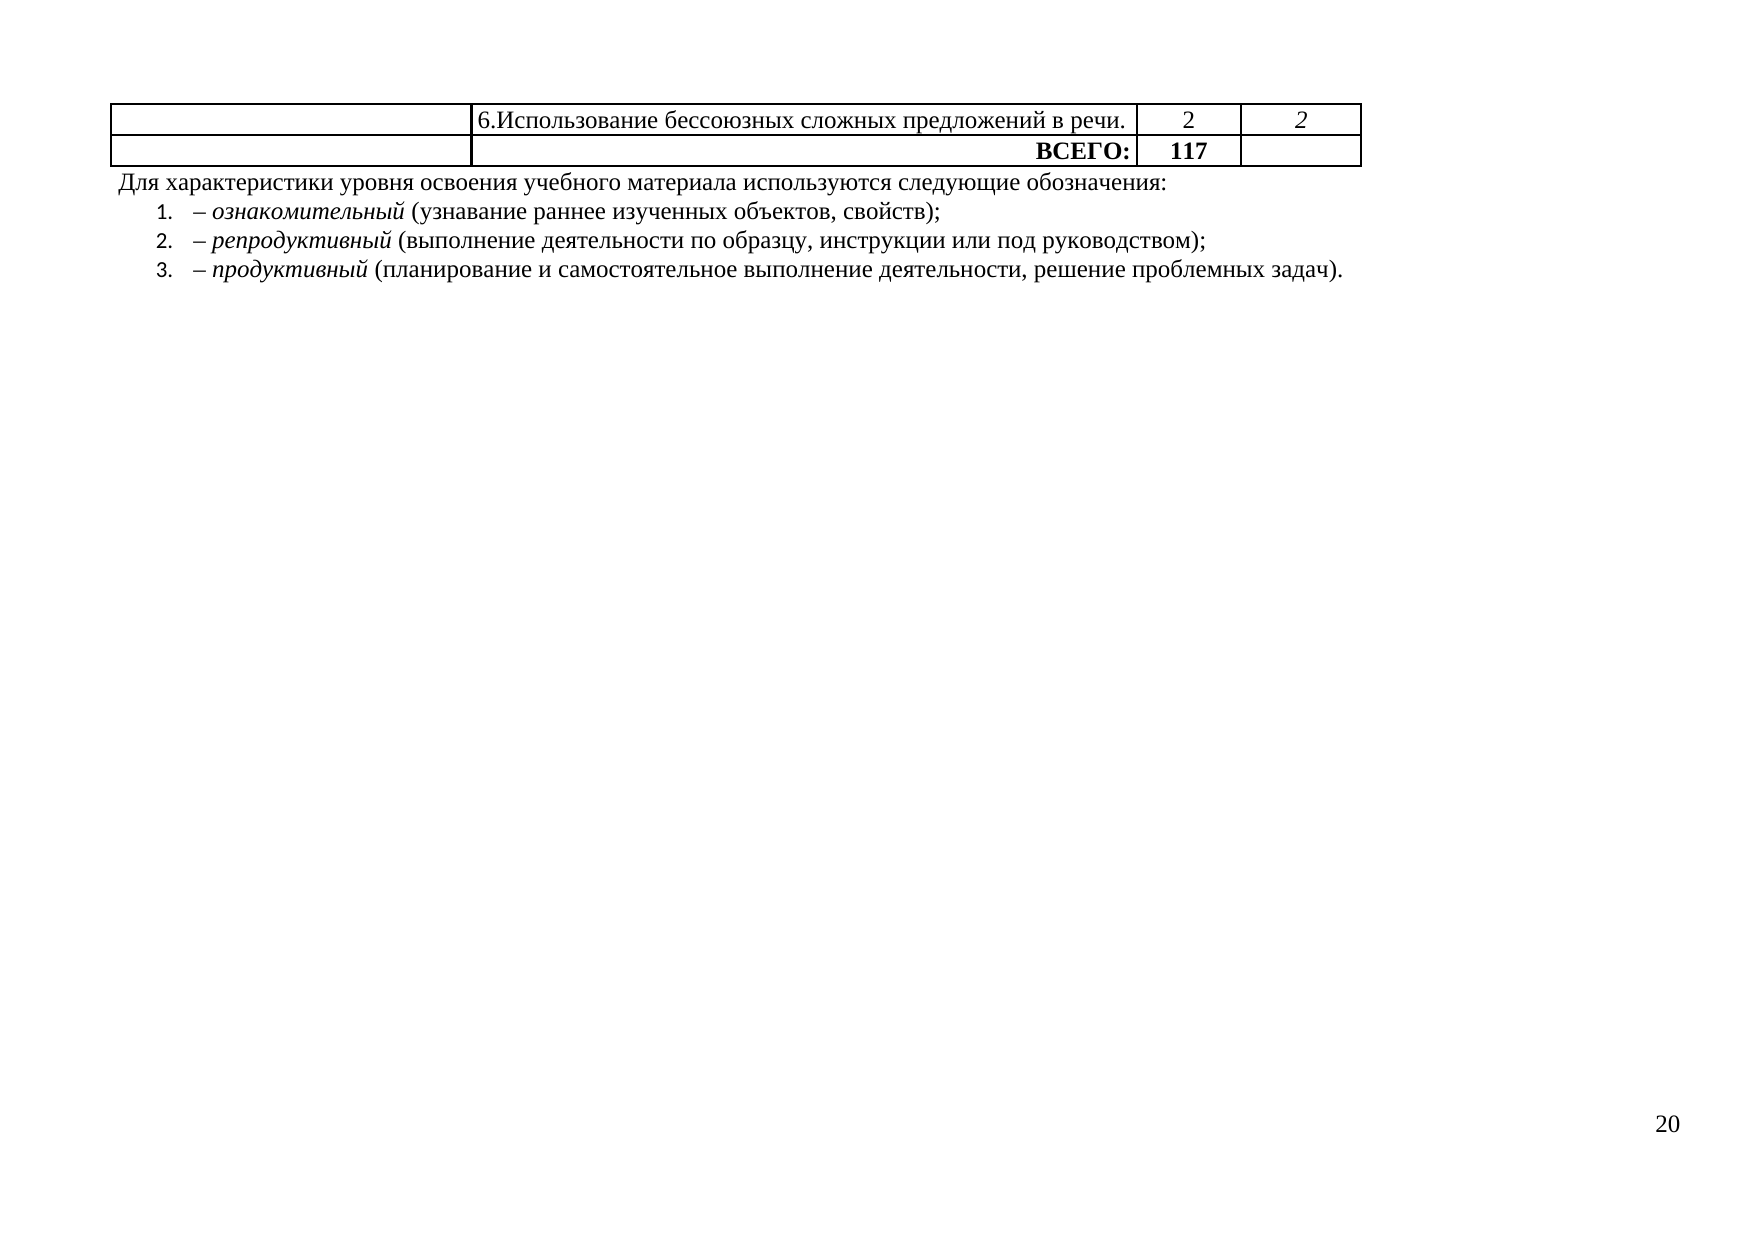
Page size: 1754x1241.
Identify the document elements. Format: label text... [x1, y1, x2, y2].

table_cell 6.Использование бессоюзных сложных предложений в речи. [473, 105, 1136, 134]
text Для характеристики уровня освоения учебного материала используются следующие обозначения: [118, 167, 1680, 196]
list – ознакомительный (узнавание раннее изученных объектов, свойств); [156, 196, 1680, 225]
table_cell [112, 105, 470, 134]
table_cell 2 [1242, 105, 1360, 134]
table_cell [112, 136, 470, 165]
list – репродуктивный (выполнение деятельности по образцу, инструкции или под руководством); [156, 225, 1680, 254]
table_cell 117 [1138, 136, 1240, 165]
list – продуктивный (планирование и самостоятельное выполнение деятельности, решение проблемных задач). [156, 254, 1680, 283]
table_cell [1242, 136, 1360, 165]
table_cell ВСЕГО: [473, 136, 1136, 165]
table_cell 2 [1138, 105, 1240, 134]
